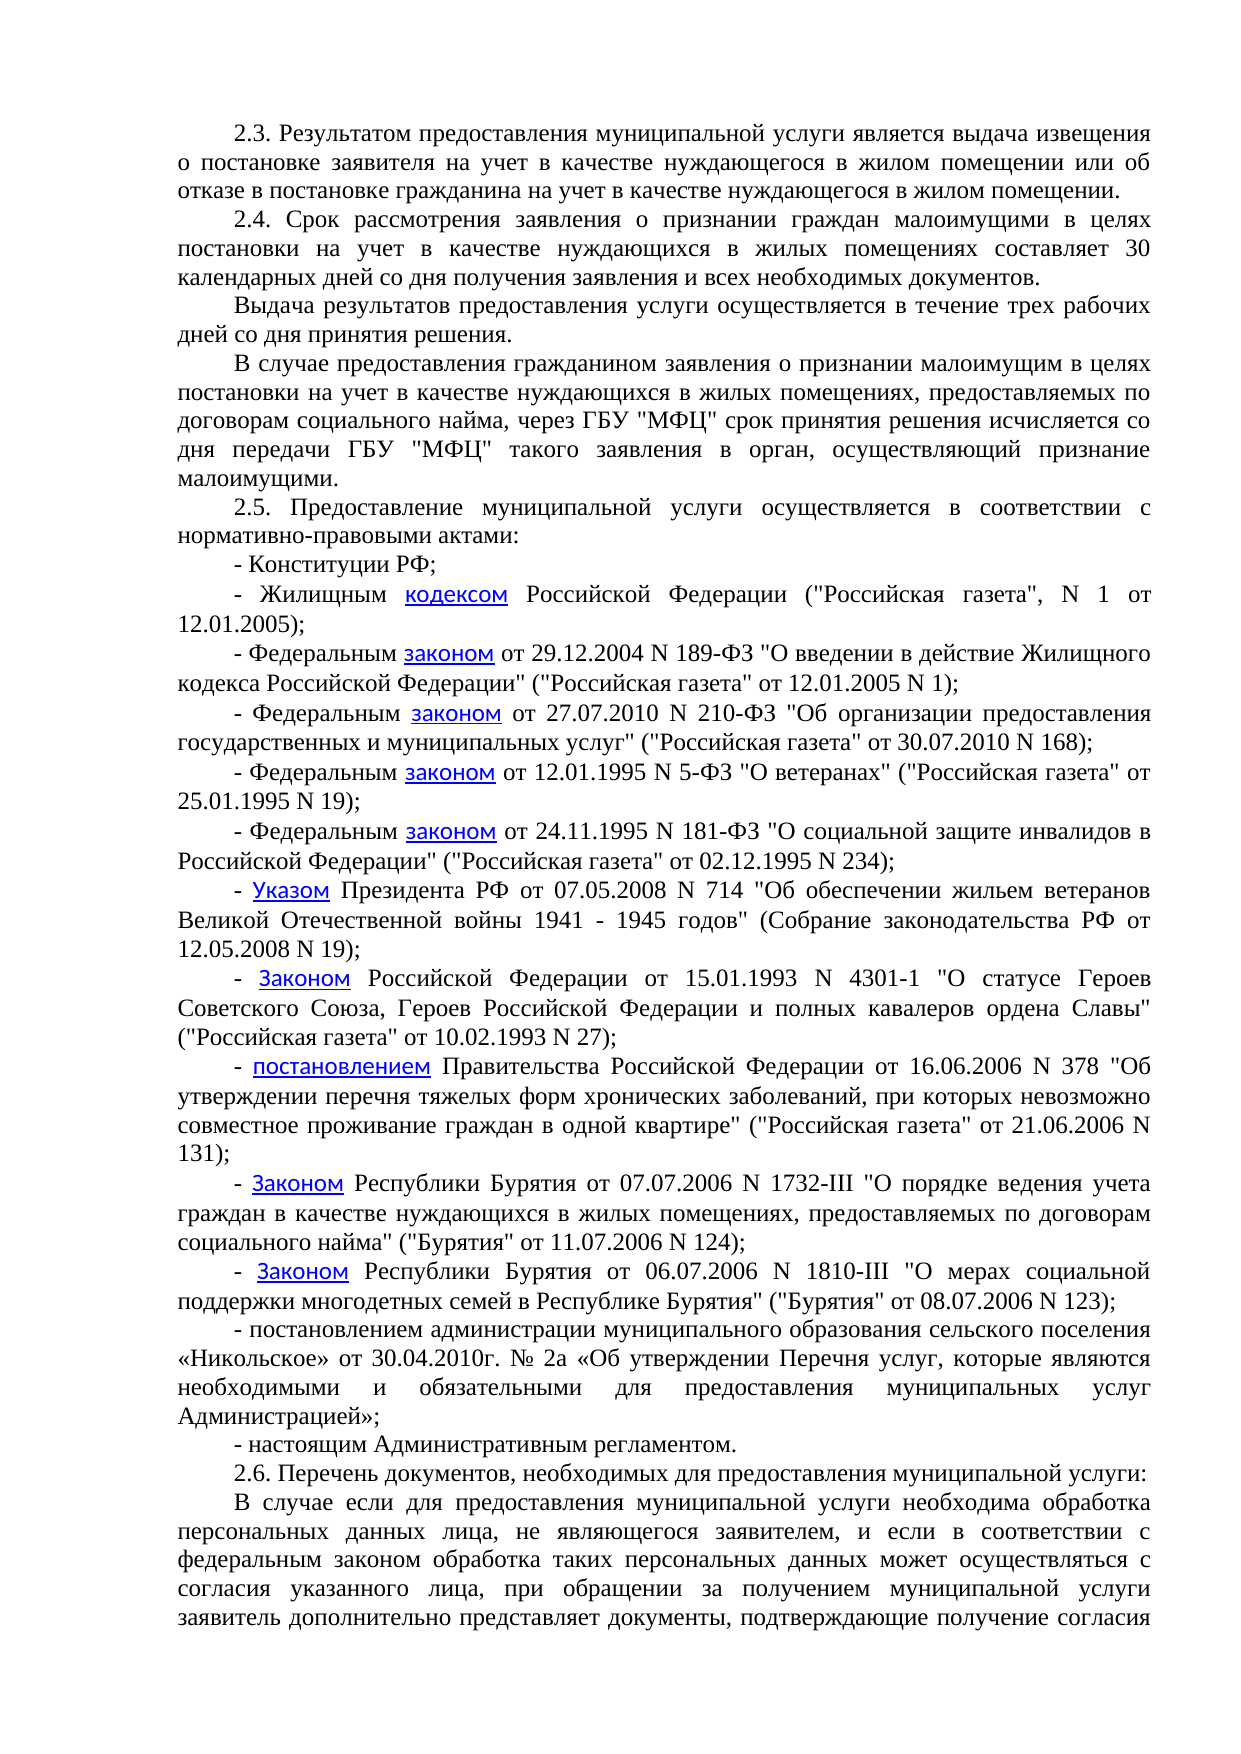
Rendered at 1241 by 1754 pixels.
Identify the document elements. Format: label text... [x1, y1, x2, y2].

text 2.5. Предоставление муниципальной услуги осуществляется в соответствии с нормативно-правовыми актами: [177, 492, 1152, 549]
text 2.6. Перечень документов, необходимых для предоставления муниципальной услуги: [177, 1458, 1152, 1487]
text 2.4. Срок рассмотрения заявления о признании граждан малоимущими в целях постановки на учет в качестве нуждающихся в жилых помещениях составляет 30 календарных дней со дня получения заявления и всех необходимых документов. [177, 204, 1152, 291]
text Выдача результатов предоставления услуги осуществляется в течение трех рабочих дней со дня принятия решения. [177, 291, 1152, 348]
text - Федеральным законом от 27.07.2010 N 210-ФЗ "Об организации предоставления государственных и муниципальных услуг" ("Российская газета" от 30.07.2010 N 168); [177, 697, 1152, 756]
text 2.3. Результатом предоставления муниципальной услуги является выдача извещения о постановке заявителя на учет в качестве нуждающегося в жилом помещении или об отказе в постановке гражданина на учет в качестве нуждающегося в жилом помещении. [177, 118, 1152, 204]
text - Федеральным законом от 24.11.1995 N 181-ФЗ "О социальной защите инвалидов в Российской Федерации" ("Российская газета" от 02.12.1995 N 234); [177, 815, 1152, 874]
text В случае предоставления гражданином заявления о признании малоимущим в целях постановки на учет в качестве нуждающихся в жилых помещениях, предоставляемых по договорам социального найма, через ГБУ "МФЦ" срок принятия решения исчисляется со дня передачи ГБУ "МФЦ" такого заявления в орган, осуществляющий признание малоимущими. [177, 348, 1152, 492]
text - постановлением Правительства Российской Федерации от 16.06.2006 N 378 "Об утверждении перечня тяжелых форм хронических заболеваний, при которых невозможно совместное проживание граждан в одной квартире" ("Российская газета" от 21.06.2006 N 131); [177, 1051, 1152, 1167]
text - Законом Российской Федерации от 15.01.1993 N 4301-1 "О статусе Героев Советского Союза, Героев Российской Федерации и полных кавалеров ордена Славы" ("Российская газета" от 10.02.1993 N 27); [177, 962, 1152, 1051]
text - Конституции РФ; [177, 549, 1152, 578]
text - Законом Республики Бурятия от 07.07.2006 N 1732-III "О порядке ведения учета граждан в качестве нуждающихся в жилых помещениях, предоставляемых по договорам социального найма" ("Бурятия" от 11.07.2006 N 124); [177, 1167, 1152, 1255]
text - Федеральным законом от 12.01.1995 N 5-ФЗ "О ветеранах" ("Российская газета" от 25.01.1995 N 19); [177, 756, 1152, 815]
text - Указом Президента РФ от 07.05.2008 N 714 "Об обеспечении жильем ветеранов Великой Отечественной войны 1941 - 1945 годов" (Собрание законодательства РФ от 12.05.2008 N 19); [177, 874, 1152, 962]
text - настоящим Административным регламентом. [177, 1429, 1152, 1458]
text - Федеральным законом от 29.12.2004 N 189-ФЗ "О введении в действие Жилищного кодекса Российской Федерации" ("Российская газета" от 12.01.2005 N 1); [177, 637, 1152, 697]
text - постановлением администрации муниципального образования сельского поселения «Никольское» от 30.04.2010г. № 2а «Об утверждении Перечня услуг, которые являются необходимыми и обязательными для предоставления муниципальных услуг Администрацией»; [177, 1314, 1152, 1429]
text - Законом Республики Бурятия от 06.07.2006 N 1810-III "О мерах социальной поддержки многодетных семей в Республике Бурятия" ("Бурятия" от 08.07.2006 N 123); [177, 1255, 1152, 1314]
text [177, 1487, 1152, 1631]
text - Жилищным кодексом Российской Федерации ("Российская газета", N 1 от 12.01.2005); [177, 578, 1152, 637]
